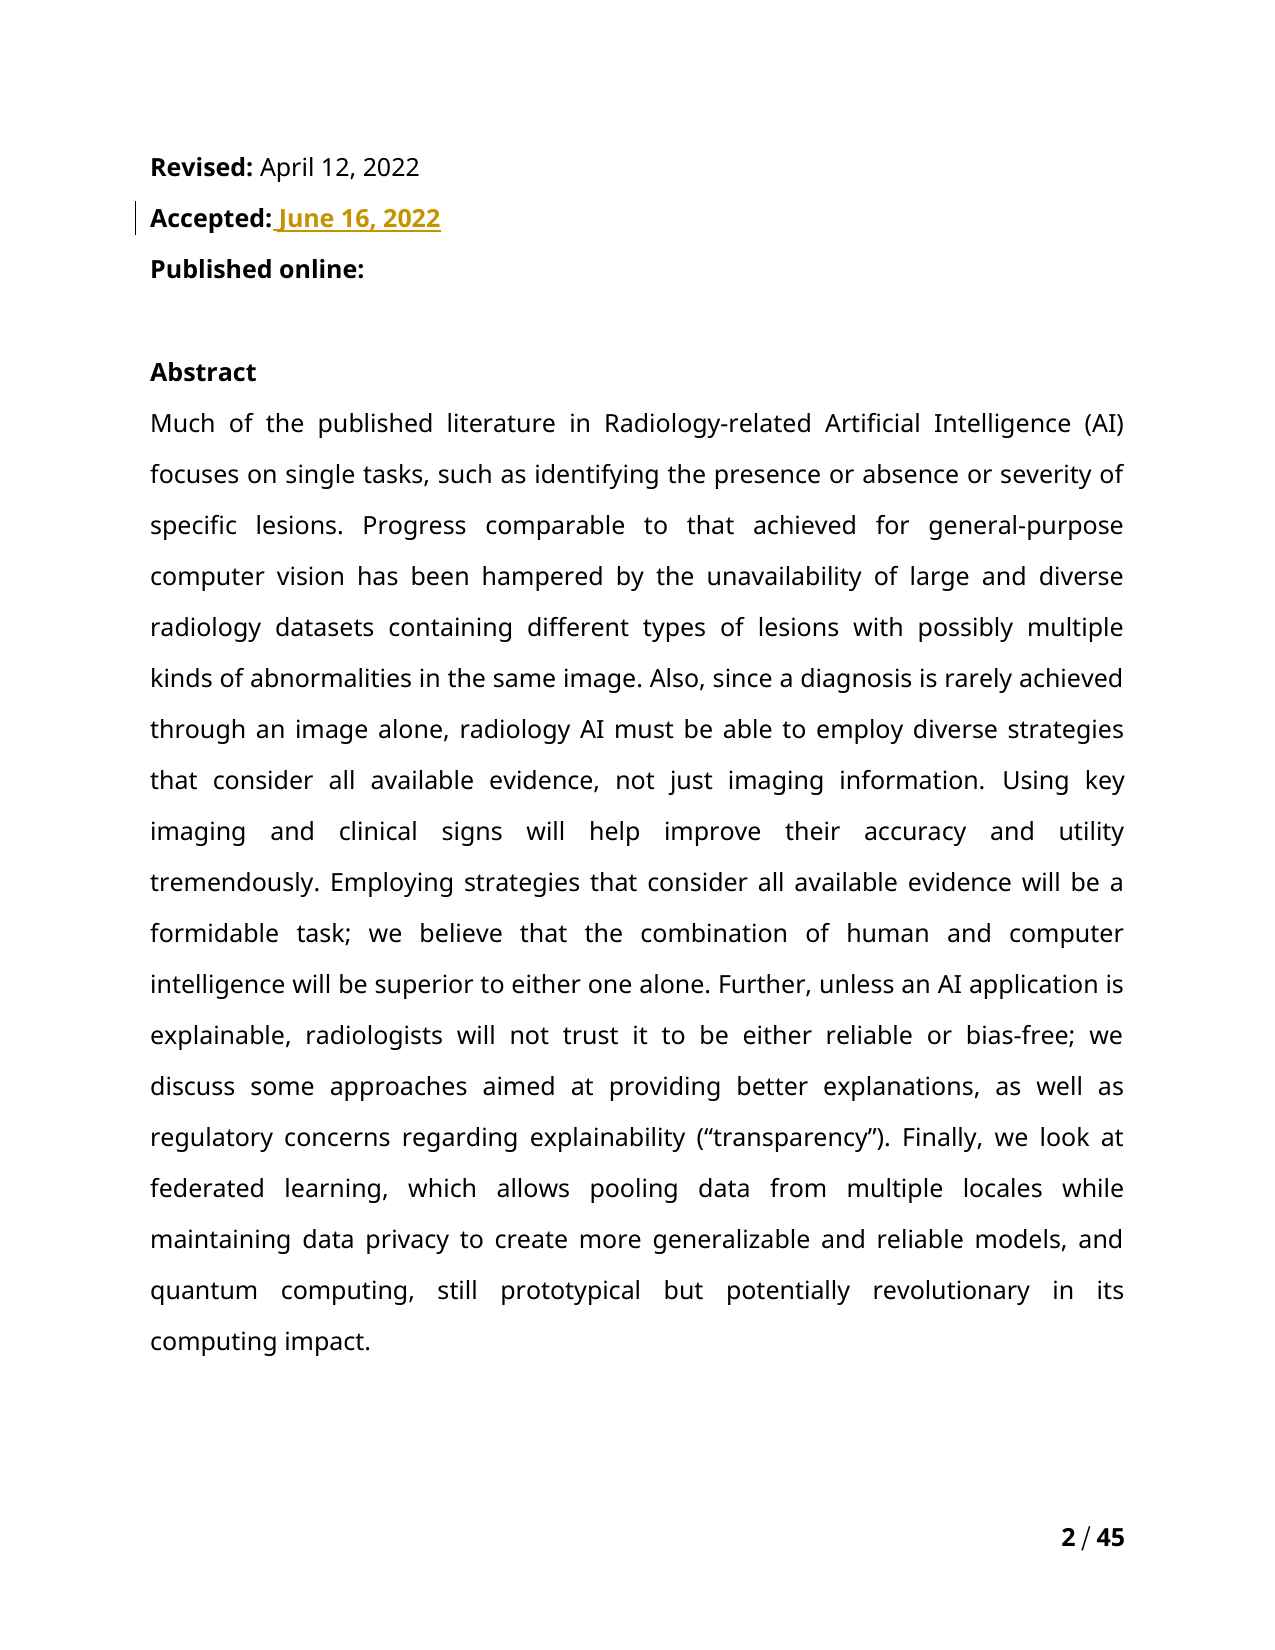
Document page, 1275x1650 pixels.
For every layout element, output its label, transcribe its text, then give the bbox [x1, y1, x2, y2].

text Accepted: [150, 201, 1125, 235]
text Revised: April 12, 2022 [150, 150, 1125, 184]
text Abstract [150, 354, 1125, 388]
text Published online: [150, 252, 1125, 286]
text Much of the published literature in Radiology-related Artificial Intelligence (AI) focuses on single tasks, such as identifying the presence or absence or severity of specific lesions. Progress comparable to that achieved for general-purpose computer vision has been hampered by the unavailability of large and diverse radiology datasets containing different types of lesions with possibly multiple kinds of abnormalities in the same image. Also, since a diagnosis is rarely achieved through an image alone, radiology AI must be able to employ diverse strategies that consider all available evidence, not just imaging information. Using key imaging and clinical signs will help improve their accuracy and utility tremendously. Employing strategies that consider all available evidence will be a formidable task; we believe that the combination of human and computer intelligence will be superior to either one alone. Further, unless an AI application is explainable, radiologists will not trust it to be either reliable or bias-free; we discuss some approaches aimed at providing better explanations, as well as regulatory concerns regarding explainability (“transparency”). Finally, we look at federated learning, which allows pooling data from multiple locales while maintaining data privacy to create more generalizable and reliable models, and quantum computing, still prototypical but potentially revolutionary in its computing impact. [150, 405, 1125, 1358]
